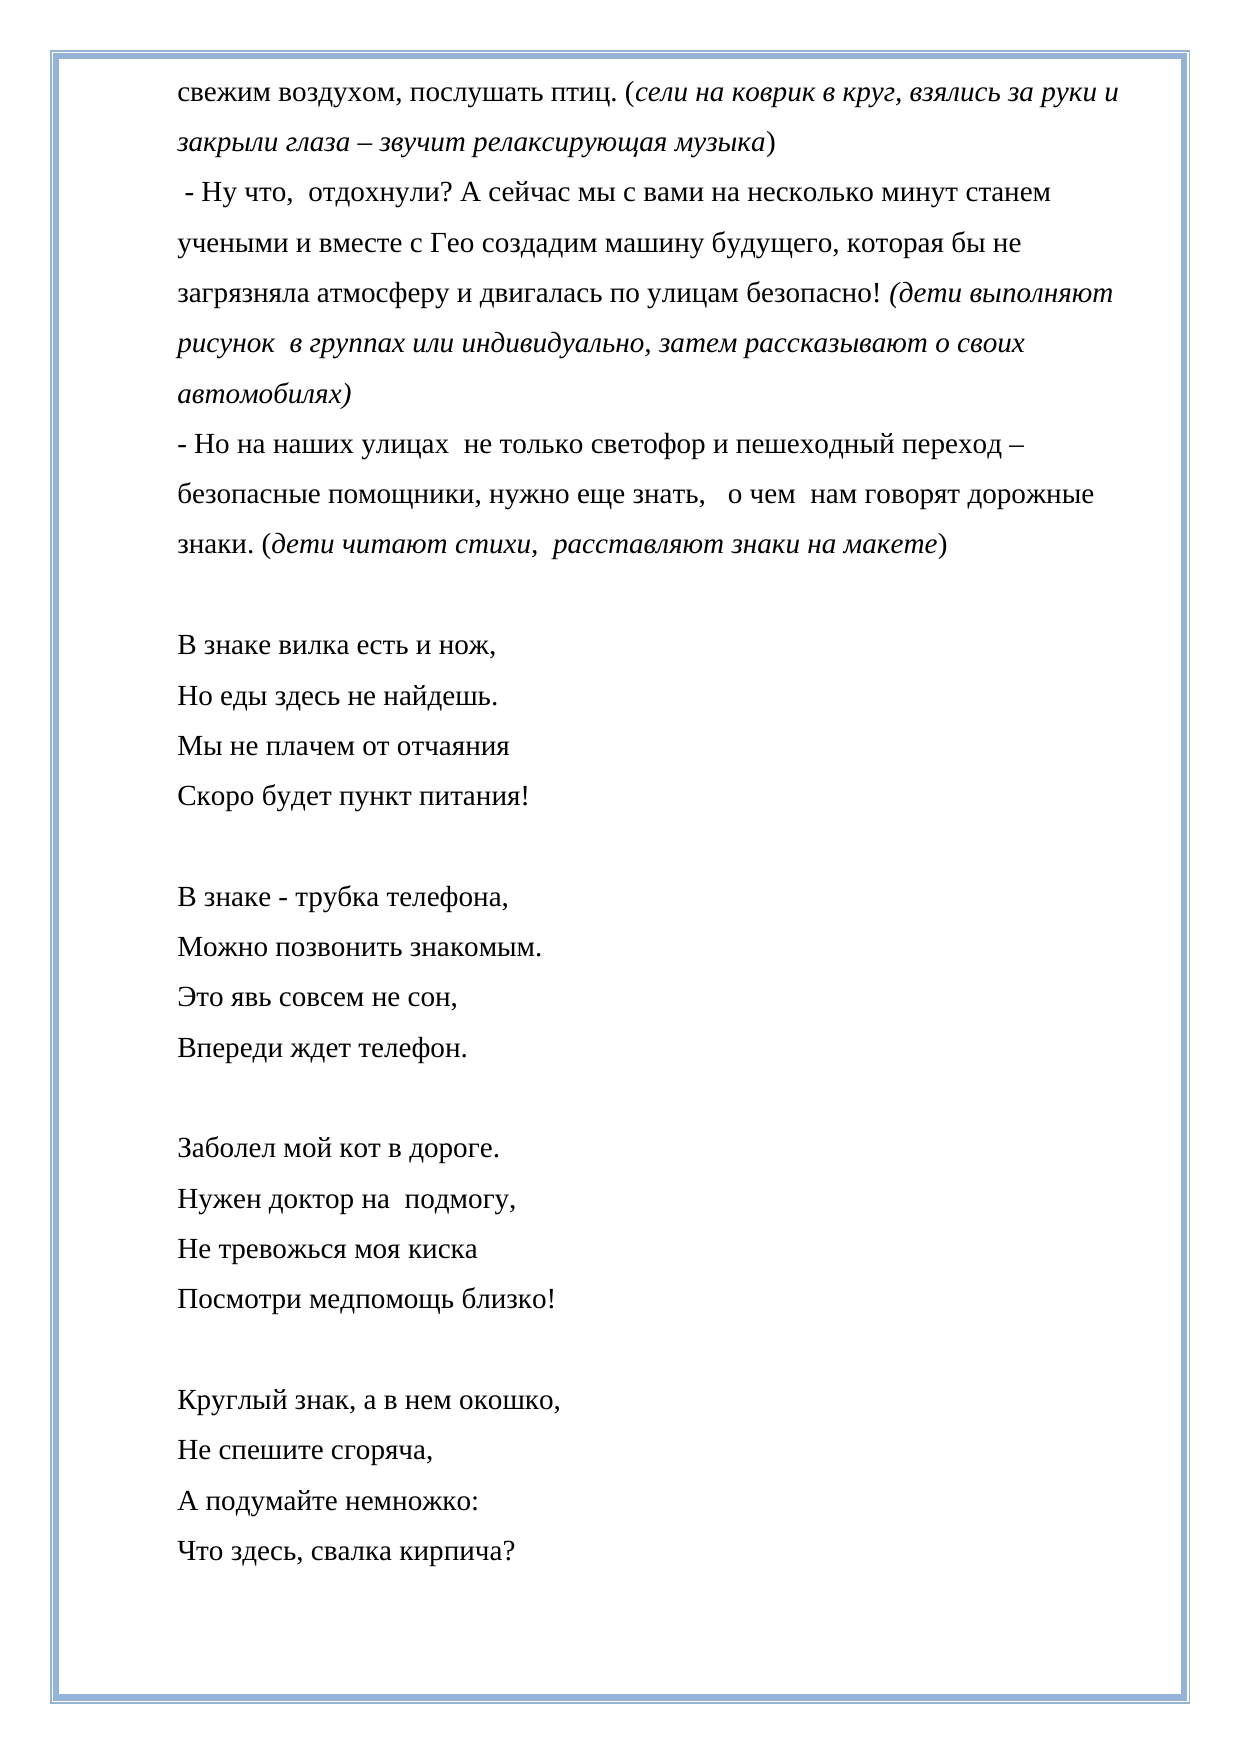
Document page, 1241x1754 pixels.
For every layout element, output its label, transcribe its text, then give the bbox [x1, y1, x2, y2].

text Посмотри медпомощь близко! [177, 1281, 1152, 1315]
text В знаке - трубка телефона, [177, 879, 1152, 912]
text Не спешите сгоряча, [177, 1432, 1152, 1466]
text Впереди ждет телефон. [177, 1030, 1152, 1063]
text Что здесь, свалка кирпича? [177, 1533, 1152, 1566]
text Можно позвонить знакомым. [177, 929, 1152, 963]
text Не тревожься моя киска [177, 1231, 1152, 1264]
text Круглый знак, а в нем окошко, [177, 1382, 1152, 1416]
text Но еды здесь не найдешь. [177, 678, 1152, 711]
text Мы не плачем от отчаяния [177, 728, 1152, 761]
text А подумайте немножко: [177, 1483, 1152, 1516]
text Это явь совсем не сон, [177, 979, 1152, 1013]
text - Но на наших улицах не только светофор и пешеходный переход – безопасные помощники, нужно еще знать, о чем нам говорят дорожные знаки. (дети читают стихи, расставляют знаки на макете) [177, 426, 1152, 560]
text В знаке вилка есть и нож, [177, 627, 1152, 661]
text Заболел мой кот в дороге. [177, 1130, 1152, 1164]
text Нужен доктор на подмогу, [177, 1181, 1152, 1214]
text - Ну что, отдохнули? А сейчас мы с вами на несколько минут станем учеными и вместе с Гео создадим машину будущего, которая бы не загрязняла атмосферу и двигалась по улицам безопасно! (дети выполняют рисунок в группах или индивидуально, затем рассказывают о своих автомобилях) [177, 174, 1152, 409]
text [177, 74, 1152, 158]
text Скоро будет пункт питания! [177, 778, 1152, 812]
